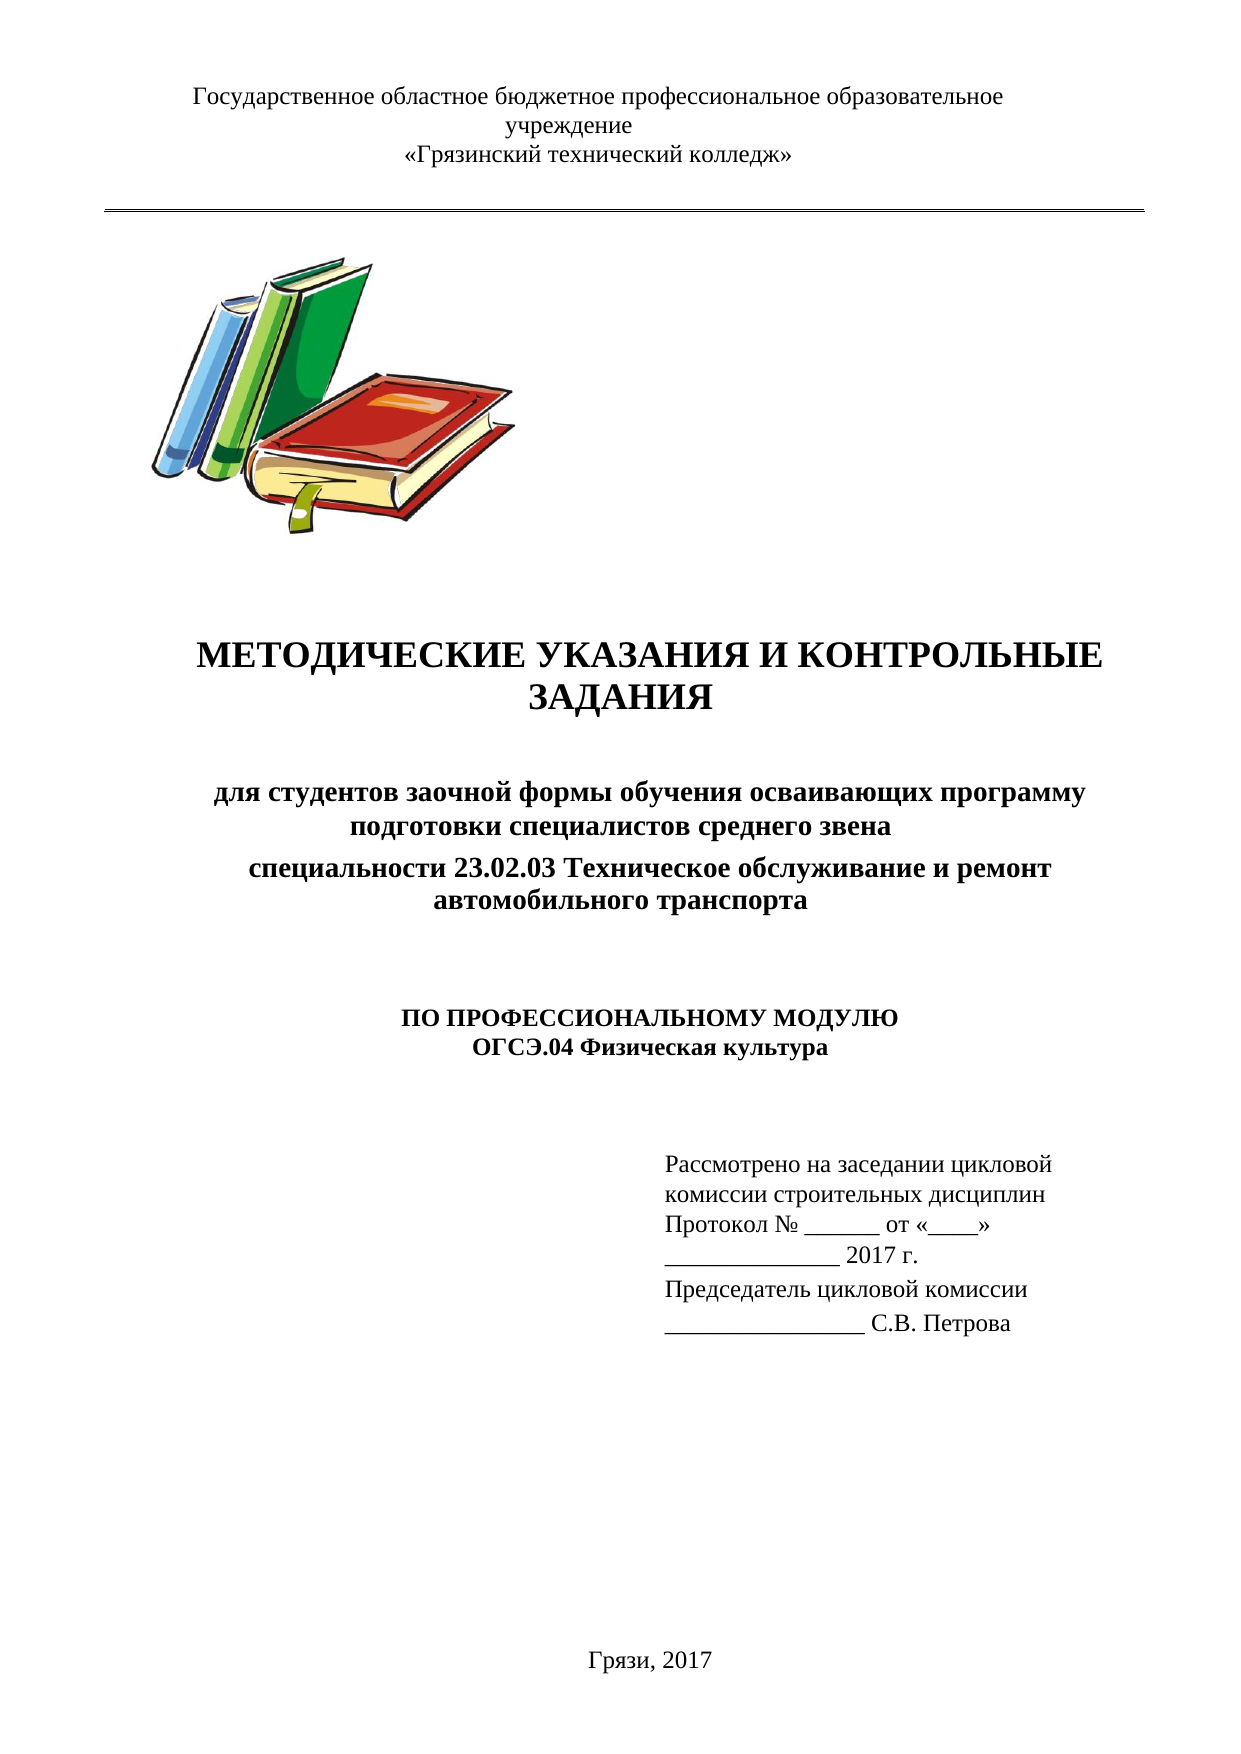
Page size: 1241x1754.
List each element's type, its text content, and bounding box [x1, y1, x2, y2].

text ______________ 2017 г. [664, 1241, 1138, 1269]
text МЕТОДИЧЕСКИЕ УКАЗАНИЯ И КОНТРОЛЬНЫЕ ЗАДАНИЯ [118, 634, 1152, 717]
text ________________ С.В. Петрова [664, 1308, 1138, 1337]
picture [151, 257, 515, 534]
text Грязи, 2017 [118, 1645, 1152, 1674]
text специальности 23.02.03 Техническое обслуживание и ремонт автомобильного транспорта [118, 853, 1152, 915]
text для студентов заочной формы обучения осваивающих программу подготовки специалистов среднего звена [118, 774, 1152, 841]
text «Грязинский технический колледж» [103, 139, 1034, 168]
text ПО ПРОФЕССИОНАЛЬНОМУ МОДУЛЮ [118, 1003, 1152, 1032]
text Председатель цикловой комиссии [664, 1274, 1138, 1303]
text Государственное областное бюджетное профессиональное образовательное учреждение [103, 81, 1034, 139]
text ОГСЭ.04 Физическая культура [118, 1032, 1152, 1061]
text Рассмотрено на заседании цикловой комиссии строительных дисциплин Протокол № ______ от «____» [664, 1149, 1138, 1237]
